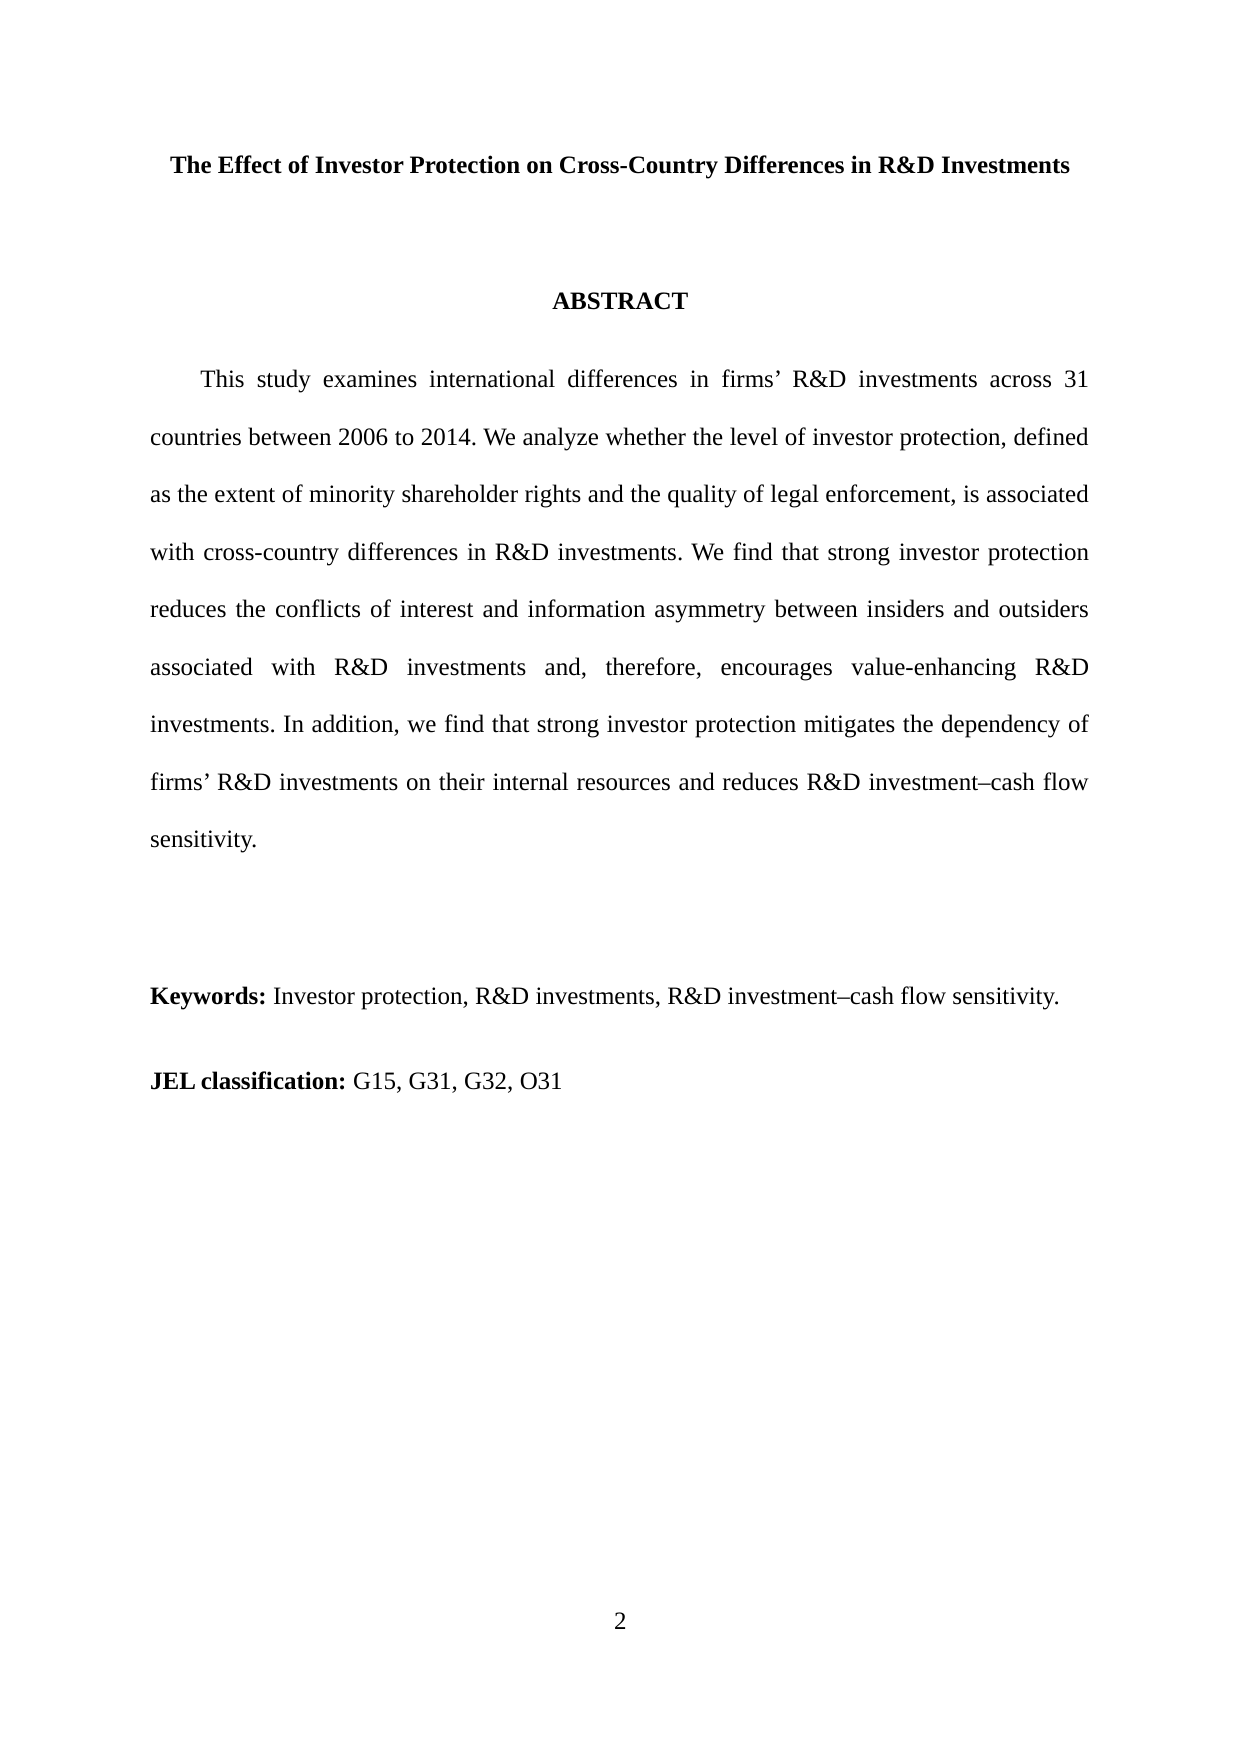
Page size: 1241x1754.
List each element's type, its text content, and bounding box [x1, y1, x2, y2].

text This study examines international differences in firms’ R&D investments across 31 countries between 2006 to 2014. We analyze whether the level of investor protection, defined as the extent of minority shareholder rights and the quality of legal enforcement, is associated with cross-country differences in R&D investments. We find that strong investor protection reduces the conflicts of interest and information asymmetry between insiders and outsiders associated with R&D investments and, therefore, encourages value-enhancing R&D investments. In addition, we find that strong investor protection mitigates the dependency of firms’ R&D investments on their internal resources and reduces R&D investment–cash flow sensitivity. [150, 364, 1090, 853]
text The Effect of Investor Protection on Cross-Country Differences in R&D Investments [150, 150, 1090, 179]
text JEL classification: G15, G31, G32, O31 [150, 1059, 1090, 1097]
text ABSTRACT [150, 286, 1090, 314]
text Keywords: Investor protection, R&D investments, R&D investment–cash flow sensitivity. [150, 981, 1090, 1009]
